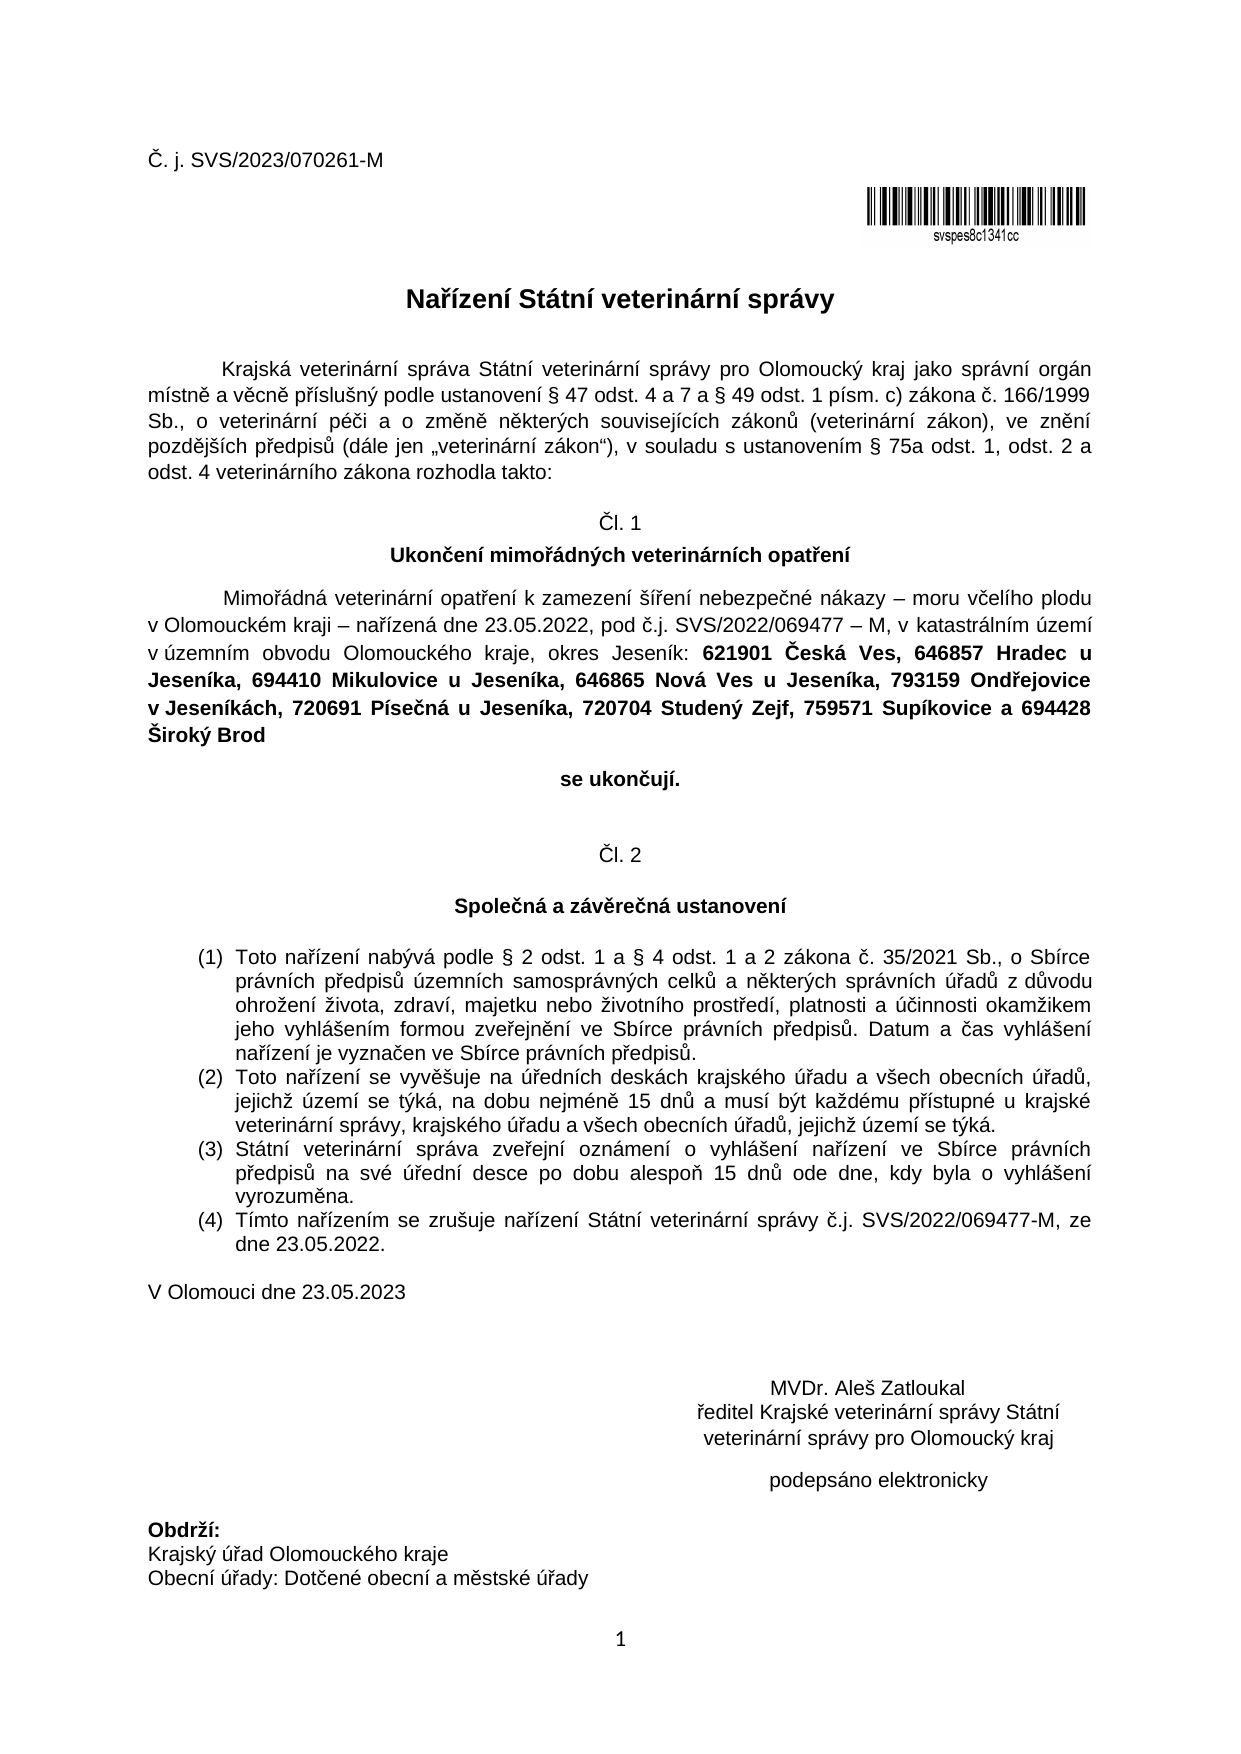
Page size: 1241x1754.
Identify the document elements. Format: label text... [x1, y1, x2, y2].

picture [860, 187, 1093, 247]
text Č. j. [148, 148, 1093, 172]
text Obdrží: [148, 1518, 1093, 1542]
text Ukončení mimořádných veterinárních opatření [148, 543, 1093, 567]
text Krajská veterinární správa Státní veterinární správy pro Olomoucký kraj jako správní orgán místně a věcně příslušný podle ustanovení § 47 odst. 4 a 7 a § 49 odst. 1 písm. c) zákona č. 166/1999 Sb., o veterinární péči a o změně některých souvisejících zákonů (veterinární zákon), ve znění pozdějších předpisů (dále jen „veterinární zákon“), v souladu s ustanovením § 75a odst. 1, odst. 2 a odst. 4 veterinárního zákona rozhodla takto: [148, 357, 1093, 484]
text Obecní úřady: Dotčené obecní a městské úřady [148, 1566, 1093, 1590]
list Státní veterinární správa zveřejní oznámení o vyhlášení nařízení ve Sbírce právních předpisů na své úřední desce po dobu alespoň 15 dnů ode dne, kdy byla o vyhlášení vyrozuměna. [198, 1136, 1093, 1208]
text Krajský úřad Olomouckého kraje [148, 1542, 1093, 1566]
text ředitel [664, 1400, 1093, 1450]
text Čl. 2 [148, 843, 1093, 867]
list Toto nařízení nabývá podle § 2 odst. 1 a § 4 odst. 1 a 2 zákona č. 35/2021 Sb., o Sbírce právních předpisů územních samosprávných celků a některých správních úřadů z důvodu ohrožení života, zdraví, majetku nebo životního prostředí, platnosti a účinnosti okamžikem jeho vyhlášením formou zveřejnění ve Sbírce právních předpisů. Datum a čas vyhlášení nařízení je vyznačen ve Sbírce právních předpisů. [198, 945, 1093, 1064]
list Toto nařízení se vyvěšuje na úředních deskách krajského úřadu a všech obecních úřadů, jejichž území se týká, na dobu nejméně 15 dnů a musí být každému přístupné u krajské veterinární správy, krajského úřadu a všech obecních úřadů, jejichž území se týká. [198, 1064, 1093, 1136]
list Tímto nařízením se zrušuje nařízení Státní veterinární správy č.j. SVS/2022/069477-M, ze dne 23.05.2022. [198, 1208, 1093, 1256]
text Mimořádná veterinární opatření k zamezení šíření nebezpečné nákazy – moru včelího plodu v Olomouckém kraji – nařízená dne 23.05.2022, pod č.j. SVS/2022/069477 – M, v katastrálním území v územním obvodu Olomouckého kraje, okres Jeseník: 621901 Česká Ves, 646857 Hradec u Jeseníka, 694410 Mikulovice u Jeseníka, 646865 Nová Ves u Jeseníka, 793159 Ondřejovice v Jeseníkách, 720691 Písečná u Jeseníka, 720704 Studený Zejf, 759571 Supíkovice a 694428 Široký Brod [148, 586, 1093, 747]
text se ukončují. [148, 767, 1093, 791]
text podepsáno elektronicky [664, 1468, 1093, 1492]
text V dne [148, 1280, 1093, 1304]
text Čl. 1 [148, 511, 1093, 535]
text MVDr. Aleš Zatloukal [591, 1376, 1093, 1400]
text Nařízení Státní veterinární správy [148, 283, 1093, 314]
text Společná a závěrečná ustanovení [148, 894, 1093, 918]
